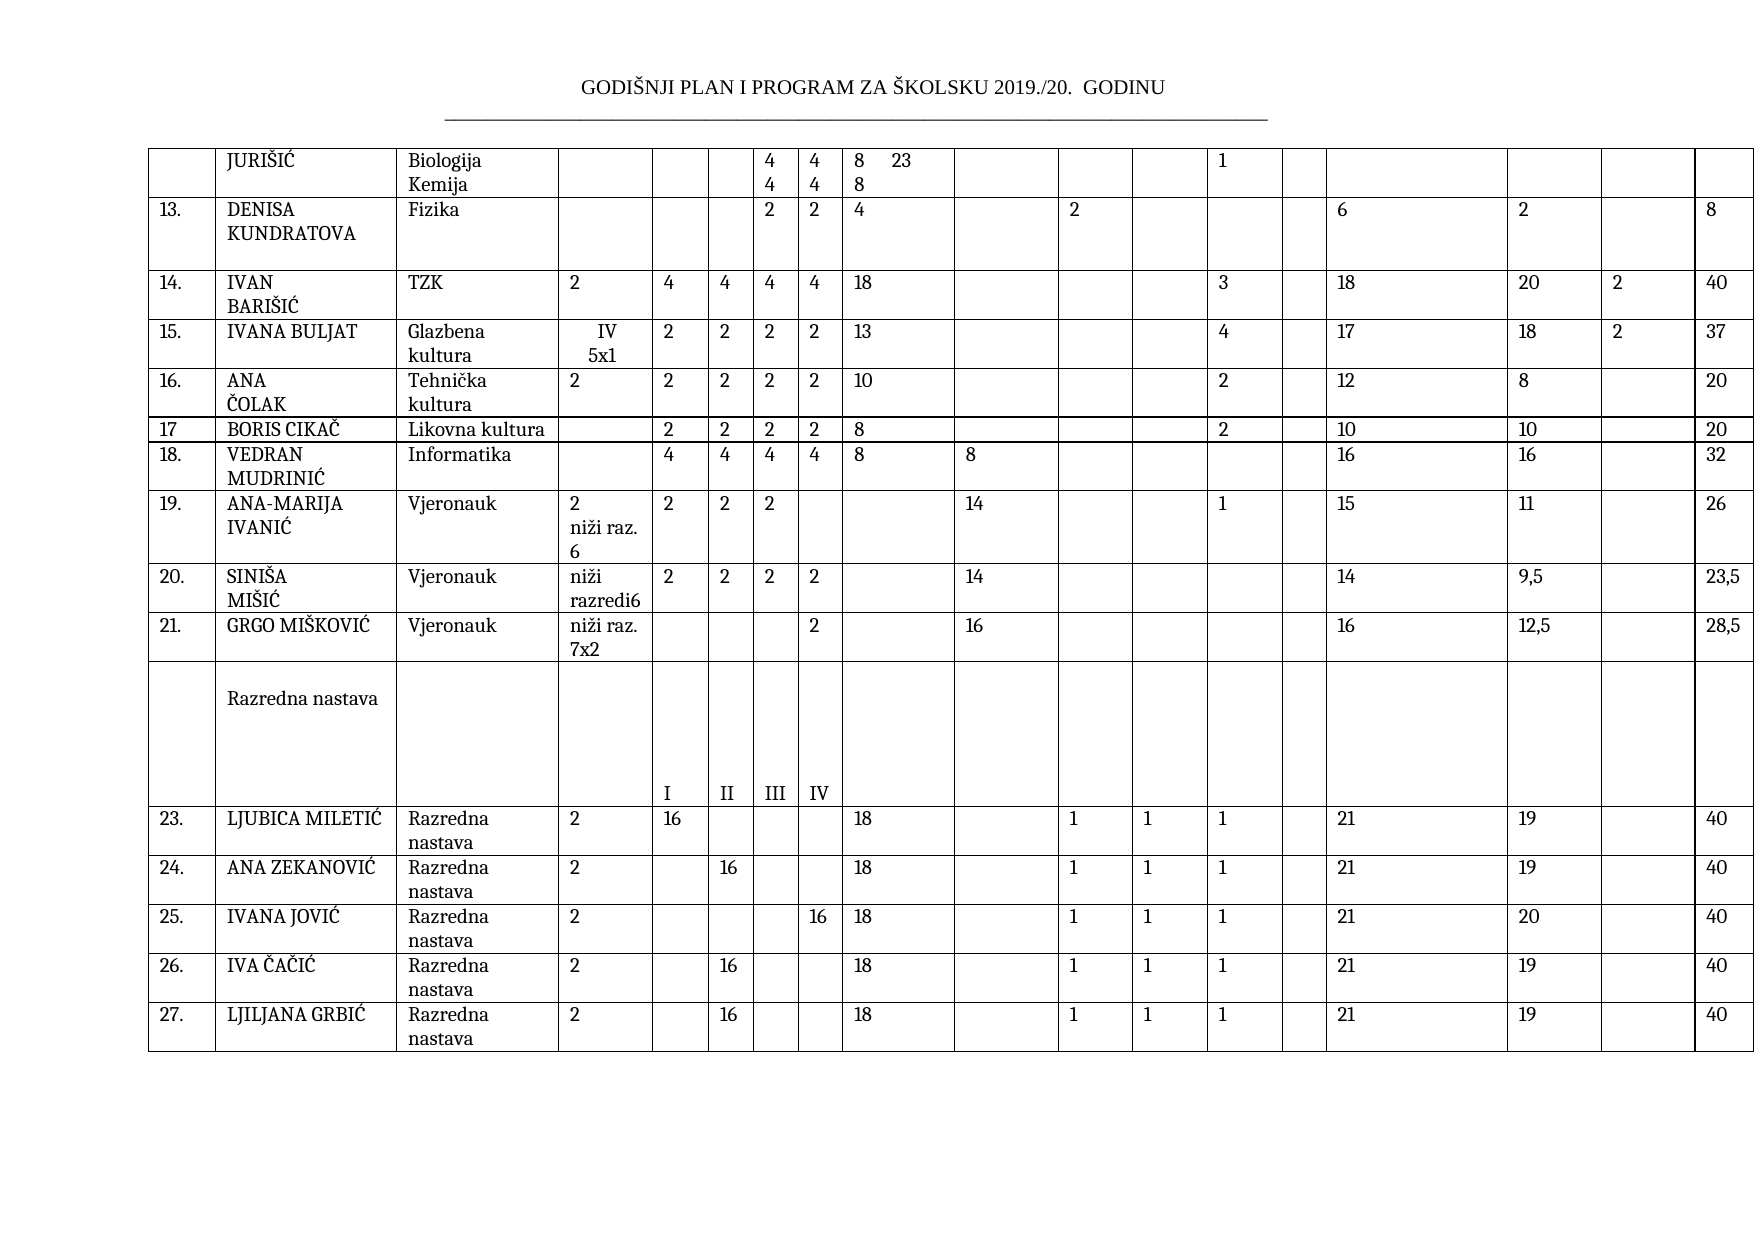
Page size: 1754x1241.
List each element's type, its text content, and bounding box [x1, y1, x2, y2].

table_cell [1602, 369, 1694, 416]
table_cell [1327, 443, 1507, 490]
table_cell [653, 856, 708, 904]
table_cell TZK [397, 271, 558, 318]
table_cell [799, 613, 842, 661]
table_cell 20 [1508, 271, 1601, 318]
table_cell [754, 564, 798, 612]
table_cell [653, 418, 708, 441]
table_cell [1283, 271, 1326, 318]
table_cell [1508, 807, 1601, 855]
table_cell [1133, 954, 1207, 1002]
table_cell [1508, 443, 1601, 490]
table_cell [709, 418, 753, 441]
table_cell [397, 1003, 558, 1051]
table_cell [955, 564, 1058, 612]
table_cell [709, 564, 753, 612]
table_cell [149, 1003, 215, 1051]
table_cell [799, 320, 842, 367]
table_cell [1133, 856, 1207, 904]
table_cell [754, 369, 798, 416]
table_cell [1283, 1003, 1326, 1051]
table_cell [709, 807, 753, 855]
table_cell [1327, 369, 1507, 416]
table_cell [1208, 198, 1282, 269]
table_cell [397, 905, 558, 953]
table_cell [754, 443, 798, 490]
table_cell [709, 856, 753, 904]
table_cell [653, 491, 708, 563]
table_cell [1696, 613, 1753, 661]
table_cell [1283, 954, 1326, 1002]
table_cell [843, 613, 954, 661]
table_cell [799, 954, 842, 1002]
table_cell 3 [653, 149, 708, 197]
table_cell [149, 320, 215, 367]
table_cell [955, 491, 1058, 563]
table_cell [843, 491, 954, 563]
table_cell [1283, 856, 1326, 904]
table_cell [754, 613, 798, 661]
table_cell [1133, 149, 1207, 197]
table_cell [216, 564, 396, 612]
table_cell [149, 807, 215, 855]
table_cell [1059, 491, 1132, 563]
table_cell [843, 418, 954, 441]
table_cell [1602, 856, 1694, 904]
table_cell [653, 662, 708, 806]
table_cell 2 [1059, 198, 1132, 269]
table_cell [1283, 149, 1326, 197]
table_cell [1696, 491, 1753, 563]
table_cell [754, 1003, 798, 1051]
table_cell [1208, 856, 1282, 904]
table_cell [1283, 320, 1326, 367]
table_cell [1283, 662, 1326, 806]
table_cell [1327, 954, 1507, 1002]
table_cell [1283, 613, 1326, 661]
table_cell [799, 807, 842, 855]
table_cell 4 [843, 198, 954, 269]
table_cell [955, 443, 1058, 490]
table_cell 7 8 23 8 [843, 149, 954, 197]
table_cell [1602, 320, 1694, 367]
table_cell 4 [709, 149, 753, 197]
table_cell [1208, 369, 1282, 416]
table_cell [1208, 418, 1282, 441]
table_cell 2 [799, 198, 842, 269]
table_cell 1 [1208, 149, 1282, 197]
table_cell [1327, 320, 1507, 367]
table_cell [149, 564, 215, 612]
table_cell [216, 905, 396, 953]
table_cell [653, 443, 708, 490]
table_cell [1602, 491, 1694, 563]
table_cell 4 [653, 271, 708, 318]
table_cell 2 [559, 271, 652, 318]
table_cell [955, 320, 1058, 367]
table_cell [709, 198, 753, 269]
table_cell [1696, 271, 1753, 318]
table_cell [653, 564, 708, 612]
table_cell [1059, 271, 1132, 318]
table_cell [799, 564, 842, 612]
table_cell [1602, 198, 1694, 269]
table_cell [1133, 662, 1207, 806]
table_cell 18 [843, 271, 954, 318]
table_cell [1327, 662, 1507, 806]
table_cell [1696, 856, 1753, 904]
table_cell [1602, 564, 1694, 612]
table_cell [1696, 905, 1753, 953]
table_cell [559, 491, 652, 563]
table_cell [559, 198, 652, 269]
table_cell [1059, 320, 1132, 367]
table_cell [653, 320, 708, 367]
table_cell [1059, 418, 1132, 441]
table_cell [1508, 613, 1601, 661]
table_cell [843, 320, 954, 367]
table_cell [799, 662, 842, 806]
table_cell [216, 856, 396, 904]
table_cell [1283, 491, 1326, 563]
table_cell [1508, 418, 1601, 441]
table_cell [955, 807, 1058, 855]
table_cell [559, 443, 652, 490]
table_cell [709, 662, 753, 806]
table_cell 4 4 [799, 149, 842, 197]
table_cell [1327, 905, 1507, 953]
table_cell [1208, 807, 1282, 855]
table_cell 3 [1208, 271, 1282, 318]
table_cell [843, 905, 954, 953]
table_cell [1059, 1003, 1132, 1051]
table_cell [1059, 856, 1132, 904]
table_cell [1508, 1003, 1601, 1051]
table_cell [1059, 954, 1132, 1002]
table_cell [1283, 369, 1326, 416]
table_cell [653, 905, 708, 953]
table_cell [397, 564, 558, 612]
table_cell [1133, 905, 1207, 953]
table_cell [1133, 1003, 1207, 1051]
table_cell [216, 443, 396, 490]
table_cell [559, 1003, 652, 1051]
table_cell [397, 149, 558, 197]
table_cell [1059, 149, 1132, 197]
table_cell 4 [709, 271, 753, 318]
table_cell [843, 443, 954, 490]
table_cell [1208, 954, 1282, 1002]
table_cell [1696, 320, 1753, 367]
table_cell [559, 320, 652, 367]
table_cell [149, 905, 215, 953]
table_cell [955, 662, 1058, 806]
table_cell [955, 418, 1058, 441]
table_cell [955, 149, 1058, 197]
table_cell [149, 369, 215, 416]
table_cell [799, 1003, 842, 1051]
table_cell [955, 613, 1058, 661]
table_cell [955, 271, 1058, 318]
table_cell NIKOLINA JURIŠIĆ [216, 149, 396, 197]
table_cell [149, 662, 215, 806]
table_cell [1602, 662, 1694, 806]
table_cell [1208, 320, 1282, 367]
table_cell 16 [1508, 149, 1601, 197]
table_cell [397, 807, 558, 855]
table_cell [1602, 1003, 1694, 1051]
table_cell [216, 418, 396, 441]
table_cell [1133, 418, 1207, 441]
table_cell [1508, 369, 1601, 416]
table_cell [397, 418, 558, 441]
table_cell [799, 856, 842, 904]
table_cell 14. [149, 271, 215, 318]
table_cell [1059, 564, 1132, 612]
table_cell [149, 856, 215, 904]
table_cell 24 [1327, 149, 1507, 197]
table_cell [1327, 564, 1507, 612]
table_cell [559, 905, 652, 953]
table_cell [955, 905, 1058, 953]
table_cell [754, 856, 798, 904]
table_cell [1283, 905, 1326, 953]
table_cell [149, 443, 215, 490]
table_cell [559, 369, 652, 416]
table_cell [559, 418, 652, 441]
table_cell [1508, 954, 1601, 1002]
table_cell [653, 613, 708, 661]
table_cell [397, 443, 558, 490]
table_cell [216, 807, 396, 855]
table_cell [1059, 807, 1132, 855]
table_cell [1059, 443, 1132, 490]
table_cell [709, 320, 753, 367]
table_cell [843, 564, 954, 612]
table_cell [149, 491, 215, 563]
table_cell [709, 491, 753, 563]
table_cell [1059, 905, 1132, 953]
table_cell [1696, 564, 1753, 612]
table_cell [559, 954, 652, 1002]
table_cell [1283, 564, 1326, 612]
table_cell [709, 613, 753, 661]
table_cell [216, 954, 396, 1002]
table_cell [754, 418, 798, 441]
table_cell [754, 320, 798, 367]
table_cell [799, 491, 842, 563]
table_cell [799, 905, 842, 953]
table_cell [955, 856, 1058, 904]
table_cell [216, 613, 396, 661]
table_cell [1133, 198, 1207, 269]
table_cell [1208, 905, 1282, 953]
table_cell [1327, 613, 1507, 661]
table_cell 12. [149, 149, 215, 197]
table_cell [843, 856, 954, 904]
table_cell Fizika [397, 198, 558, 269]
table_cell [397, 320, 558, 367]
table_cell [1133, 271, 1207, 318]
table_cell IVAN BARIŠIĆ [216, 271, 396, 318]
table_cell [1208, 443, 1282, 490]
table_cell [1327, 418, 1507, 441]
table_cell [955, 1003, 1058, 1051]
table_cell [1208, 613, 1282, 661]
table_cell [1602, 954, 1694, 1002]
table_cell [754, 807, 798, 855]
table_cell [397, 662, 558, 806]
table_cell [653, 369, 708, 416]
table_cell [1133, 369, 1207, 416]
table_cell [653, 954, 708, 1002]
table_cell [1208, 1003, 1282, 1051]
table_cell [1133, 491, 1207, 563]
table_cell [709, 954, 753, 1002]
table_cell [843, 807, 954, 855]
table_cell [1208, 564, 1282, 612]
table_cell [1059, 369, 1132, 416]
table_cell 4 4 [754, 149, 798, 197]
table_cell 6 [1327, 198, 1507, 269]
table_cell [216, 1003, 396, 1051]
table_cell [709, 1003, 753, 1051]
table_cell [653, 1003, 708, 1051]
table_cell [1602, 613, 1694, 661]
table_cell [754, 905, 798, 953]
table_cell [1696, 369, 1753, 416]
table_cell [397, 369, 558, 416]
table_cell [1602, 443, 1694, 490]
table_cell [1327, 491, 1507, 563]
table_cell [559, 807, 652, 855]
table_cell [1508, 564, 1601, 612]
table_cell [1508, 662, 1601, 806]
table_cell 40 [1696, 149, 1753, 197]
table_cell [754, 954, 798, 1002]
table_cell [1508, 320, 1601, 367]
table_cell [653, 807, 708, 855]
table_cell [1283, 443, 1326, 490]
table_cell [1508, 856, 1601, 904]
table_cell 4 [799, 271, 842, 318]
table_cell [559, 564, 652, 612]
table_cell [1602, 149, 1694, 197]
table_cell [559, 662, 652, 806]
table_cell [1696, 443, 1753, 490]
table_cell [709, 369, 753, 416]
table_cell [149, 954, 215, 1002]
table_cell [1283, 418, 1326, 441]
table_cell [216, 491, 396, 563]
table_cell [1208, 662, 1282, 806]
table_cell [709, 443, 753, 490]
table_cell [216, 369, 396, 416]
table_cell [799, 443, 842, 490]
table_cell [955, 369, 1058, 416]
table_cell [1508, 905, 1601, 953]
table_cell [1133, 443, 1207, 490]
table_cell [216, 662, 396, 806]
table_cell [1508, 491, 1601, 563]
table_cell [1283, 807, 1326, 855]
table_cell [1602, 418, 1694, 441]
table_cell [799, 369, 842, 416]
table_cell 13. [149, 198, 215, 269]
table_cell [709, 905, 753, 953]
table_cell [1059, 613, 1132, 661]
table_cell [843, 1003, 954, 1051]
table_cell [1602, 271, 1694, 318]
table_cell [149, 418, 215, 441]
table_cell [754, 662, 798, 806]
table_cell [1283, 198, 1326, 269]
table_cell [559, 149, 652, 197]
table_cell [955, 198, 1058, 269]
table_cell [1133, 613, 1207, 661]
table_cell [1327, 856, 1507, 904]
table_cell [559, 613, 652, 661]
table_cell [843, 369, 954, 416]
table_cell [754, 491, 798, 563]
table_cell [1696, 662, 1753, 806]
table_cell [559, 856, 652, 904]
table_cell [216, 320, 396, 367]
table_cell 4 [754, 271, 798, 318]
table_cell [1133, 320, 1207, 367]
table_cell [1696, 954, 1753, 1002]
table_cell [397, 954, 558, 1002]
table_cell 2 [754, 198, 798, 269]
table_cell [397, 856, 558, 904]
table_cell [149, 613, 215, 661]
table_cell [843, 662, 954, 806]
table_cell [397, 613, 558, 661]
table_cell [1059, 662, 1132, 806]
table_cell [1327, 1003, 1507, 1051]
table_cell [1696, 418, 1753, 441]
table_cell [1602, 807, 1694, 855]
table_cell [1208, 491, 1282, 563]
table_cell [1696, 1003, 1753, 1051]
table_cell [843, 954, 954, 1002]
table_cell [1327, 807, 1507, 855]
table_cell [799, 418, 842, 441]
table_cell 2 [1508, 198, 1601, 269]
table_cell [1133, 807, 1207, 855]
table_cell 8 [1696, 198, 1753, 269]
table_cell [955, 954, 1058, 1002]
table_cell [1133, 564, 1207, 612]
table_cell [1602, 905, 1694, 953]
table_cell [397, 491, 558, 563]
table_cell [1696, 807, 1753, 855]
table_cell 18 [1327, 271, 1507, 318]
table_cell [653, 198, 708, 269]
table_cell DENISA KUNDRATOVA [216, 198, 396, 269]
